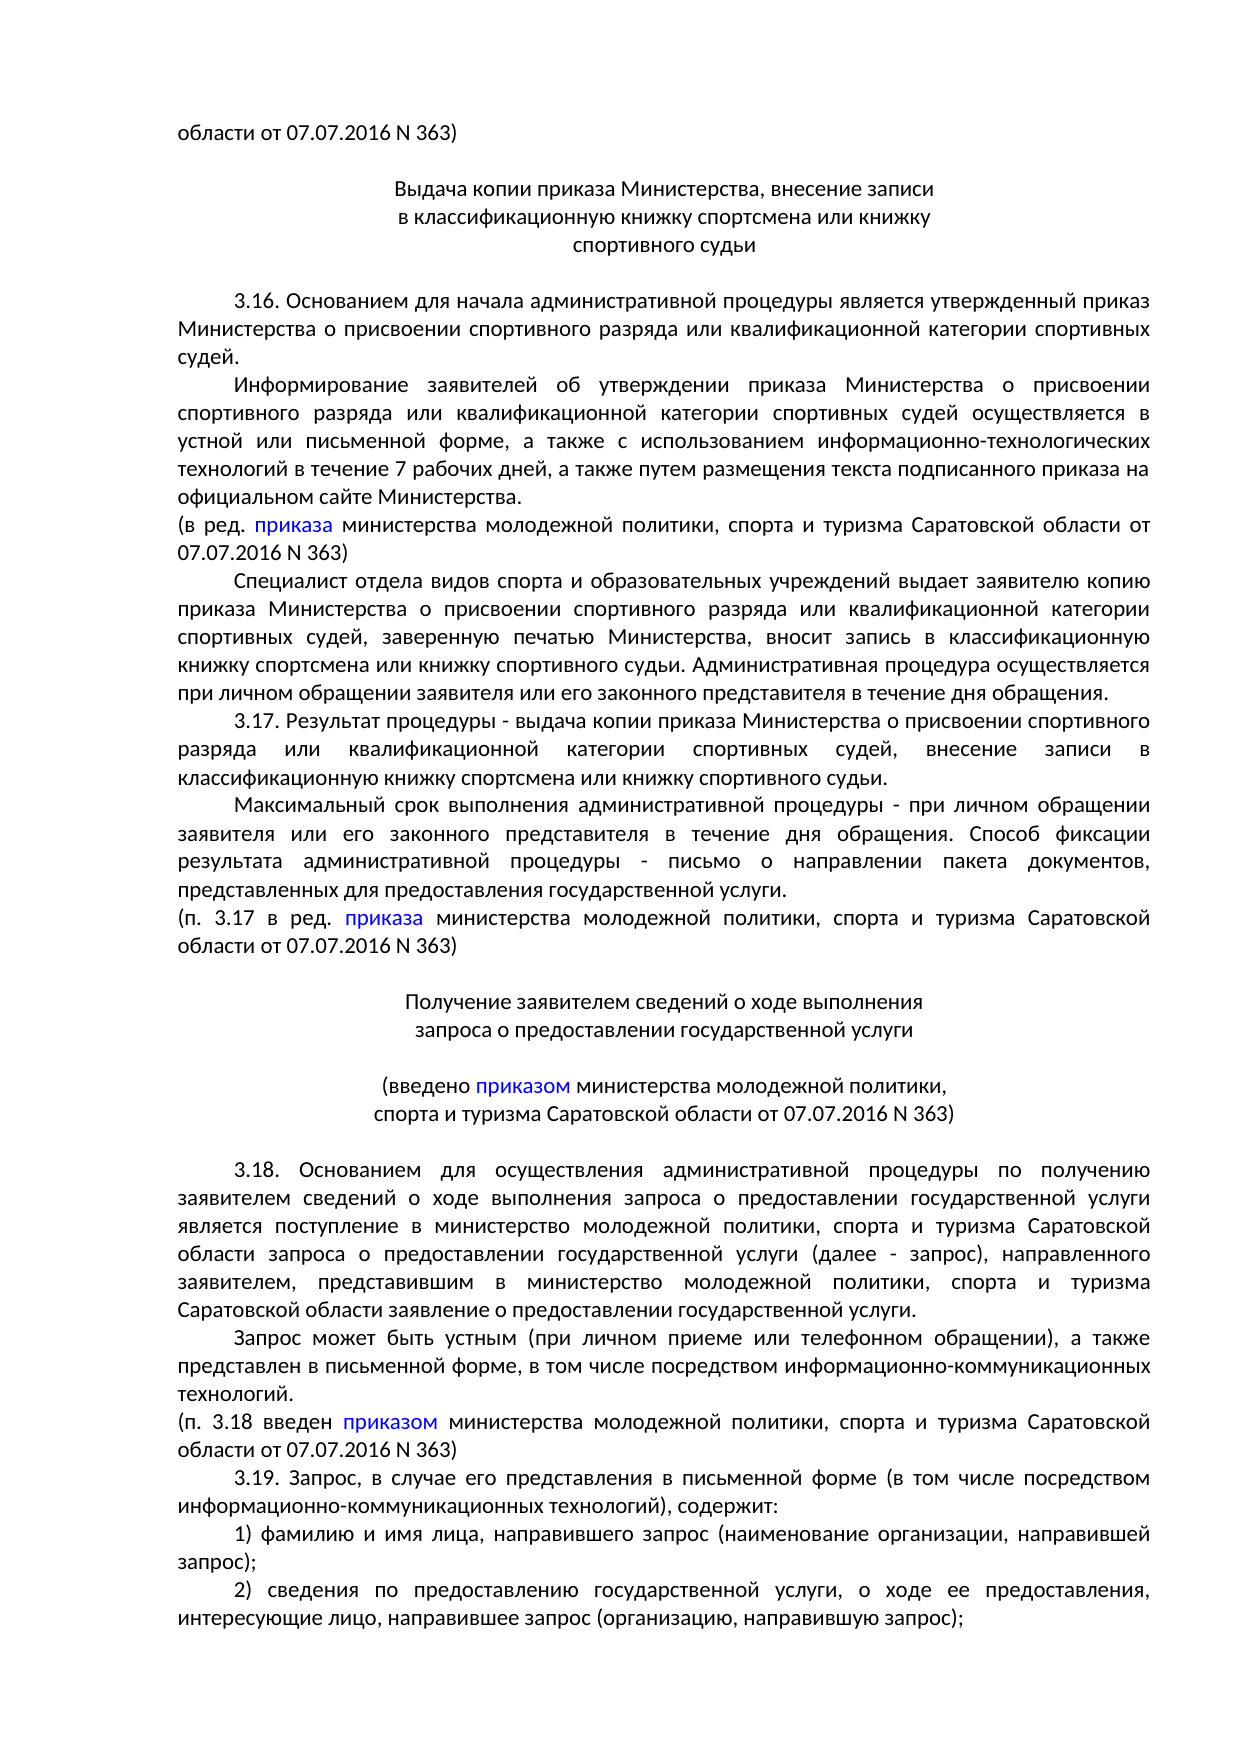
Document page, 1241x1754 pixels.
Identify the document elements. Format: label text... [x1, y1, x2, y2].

text 1) фамилию и имя лица, направившего запрос (наименование организации, направившей запрос); [177, 1519, 1152, 1575]
text Специалист отдела видов спорта и образовательных учреждений выдает заявителю копию приказа Министерства о присвоении спортивного разряда или квалификационной категории спортивных судей, заверенную печатью Министерства, вносит запись в классификационную книжку спортсмена или книжку спортивного судьи. Административная процедура осуществляется при личном обращении заявителя или его законного представителя в течение дня обращения. [177, 566, 1152, 707]
text (п. 3.17 в ред. приказа министерства молодежной политики, спорта и туризма Саратовской области от 07.07.2016 N 363) [177, 903, 1152, 959]
text (введено приказом министерства молодежной политики, [177, 1071, 1152, 1099]
text (в ред. приказа министерства молодежной политики, спорта и туризма Саратовской области от 07.07.2016 N 363) [177, 510, 1152, 566]
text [177, 118, 1152, 146]
text Информирование заявителей об утверждении приказа Министерства о присвоении спортивного разряда или квалификационной категории спортивных судей осуществляется в устной или письменной форме, а также с использованием информационно-технологических технологий в течение 7 рабочих дней, а также путем размещения текста подписанного приказа на официальном сайте Министерства. [177, 370, 1152, 510]
text Получение заявителем сведений о ходе выполнения [177, 987, 1152, 1015]
text 2) сведения по предоставлению государственной услуги, о ходе ее предоставления, интересующие лицо, направившее запрос (организацию, направившую запрос); [177, 1575, 1152, 1631]
text (п. 3.18 введен приказом министерства молодежной политики, спорта и туризма Саратовской области от 07.07.2016 N 363) [177, 1407, 1152, 1463]
text 3.18. Основанием для осуществления административной процедуры по получению заявителем сведений о ходе выполнения запроса о предоставлении государственной услуги является поступление в министерство молодежной политики, спорта и туризма Саратовской области запроса о предоставлении государственной услуги (далее - запрос), направленного заявителем, представившим в министерство молодежной политики, спорта и туризма Саратовской области заявление о предоставлении государственной услуги. [177, 1155, 1152, 1323]
text 3.17. Результат процедуры - выдача копии приказа Министерства о присвоении спортивного разряда или квалификационной категории спортивных судей, внесение записи в классификационную книжку спортсмена или книжку спортивного судьи. [177, 707, 1152, 791]
text 3.16. Основанием для начала административной процедуры является утвержденный приказ Министерства о присвоении спортивного разряда или квалификационной категории спортивных судей. [177, 286, 1152, 370]
text Выдача копии приказа Министерства, внесение записи [177, 174, 1152, 202]
text 3.19. Запрос, в случае его представления в письменной форме (в том числе посредством информационно-коммуникационных технологий), содержит: [177, 1463, 1152, 1519]
text запроса о предоставлении государственной услуги [177, 1015, 1152, 1043]
text в классификационную книжку спортсмена или книжку [177, 202, 1152, 230]
text Максимальный срок выполнения административной процедуры - при личном обращении заявителя или его законного представителя в течение дня обращения. Способ фиксации результата административной процедуры - письмо о направлении пакета документов, представленных для предоставления государственной услуги. [177, 791, 1152, 903]
text Запрос может быть устным (при личном приеме или телефонном обращении), а также представлен в письменной форме, в том числе посредством информационно-коммуникационных технологий. [177, 1323, 1152, 1407]
text спорта и туризма Саратовской области от 07.07.2016 N 363) [177, 1099, 1152, 1127]
text спортивного судьи [177, 230, 1152, 258]
